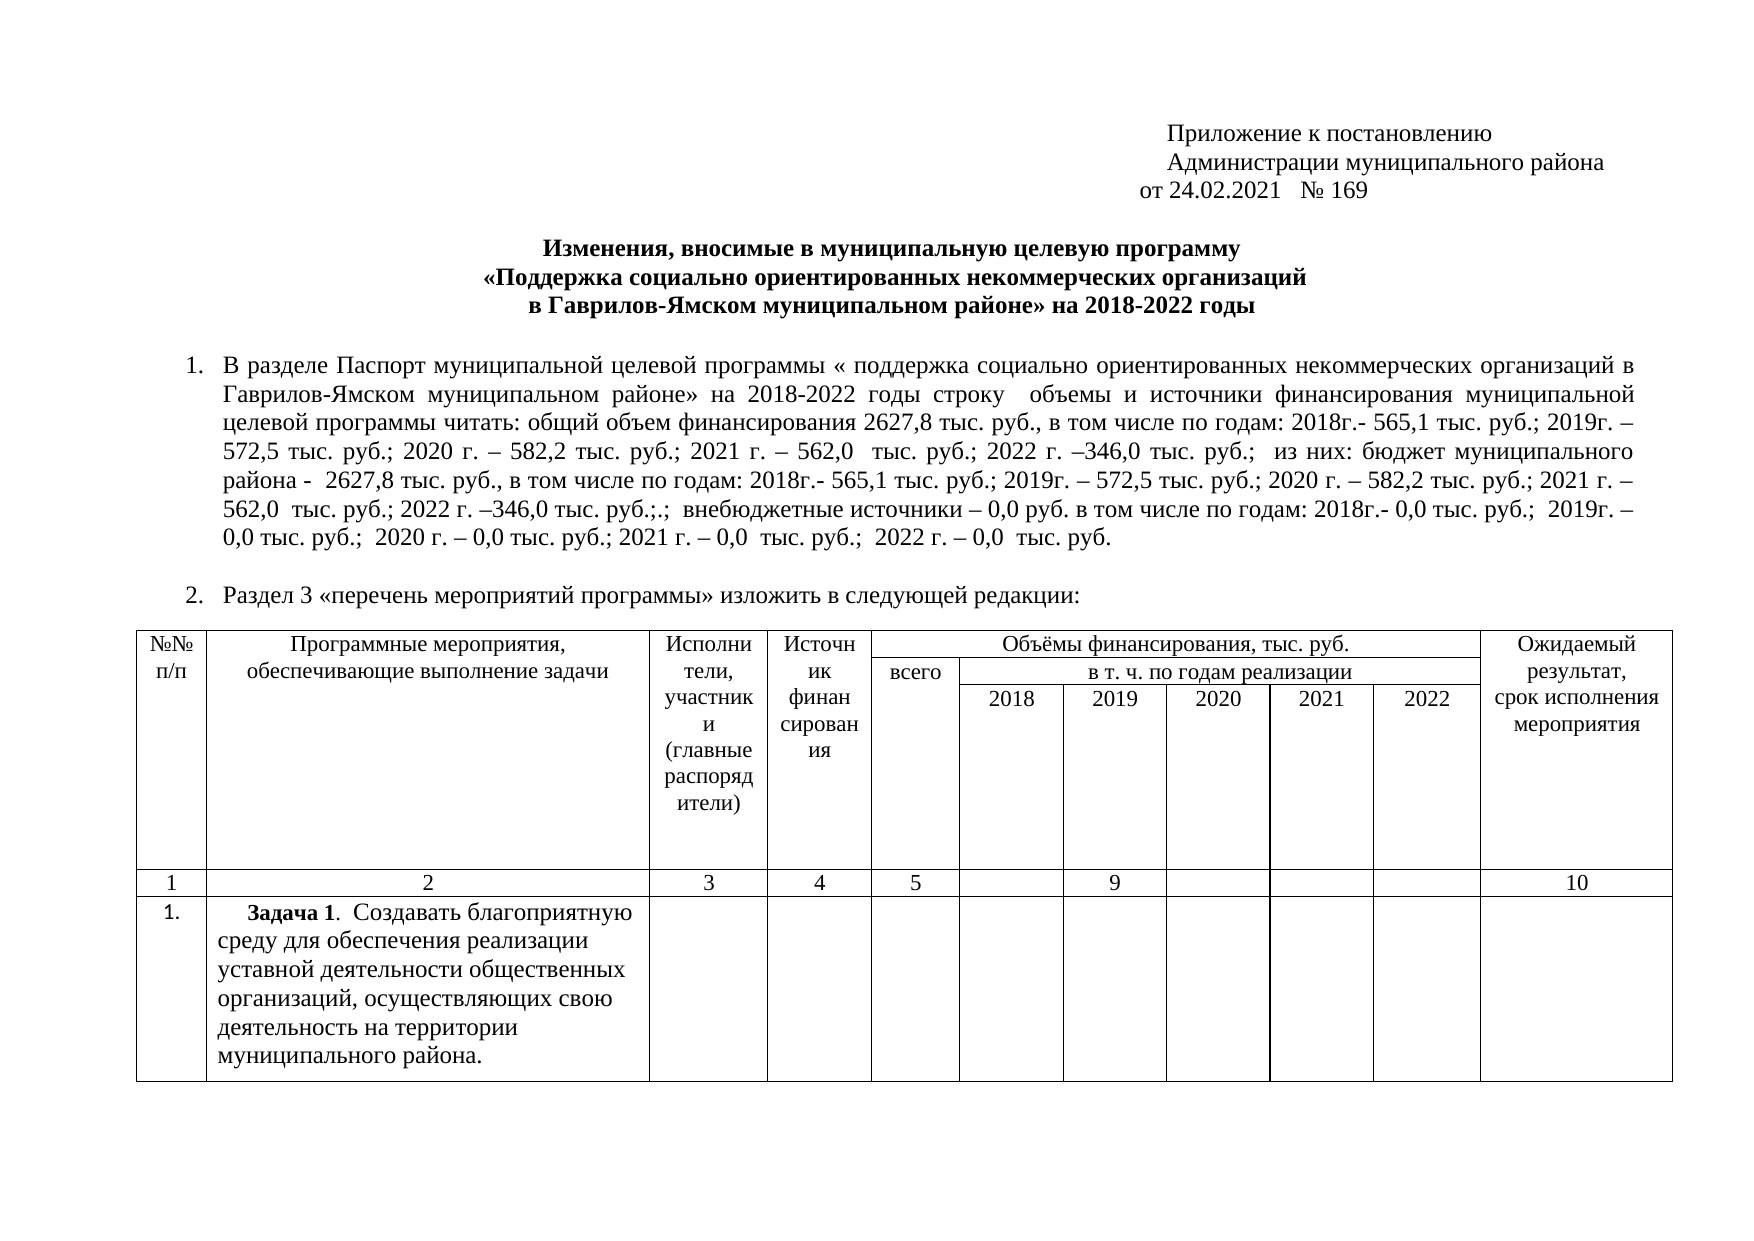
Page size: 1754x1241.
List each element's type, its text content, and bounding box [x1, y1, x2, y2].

table_cell [768, 897, 871, 1081]
table_cell [960, 870, 1063, 896]
text «Поддержка социально ориентированных некоммерческих организаций [148, 262, 1636, 291]
table_cell 3 [650, 870, 767, 896]
table_cell [650, 897, 767, 1081]
table_cell в т. ч. по годам реализации [960, 658, 1480, 684]
table_cell 2022 [1374, 685, 1480, 868]
list Раздел 3 «перечень мероприятий программы» изложить в следующей редакции: [185, 580, 1636, 609]
table_cell [1481, 897, 1672, 1081]
table_cell всего [872, 658, 959, 868]
table_header Ожидаемый результат, срок исполнения мероприятия [1481, 631, 1672, 868]
table_cell [1374, 870, 1480, 896]
table_header Источник финан сирования [768, 631, 871, 868]
table_cell 2018 [960, 685, 1063, 868]
table_cell 1 [137, 870, 206, 896]
table_cell 5 [872, 870, 959, 896]
table_cell 4 [768, 870, 871, 896]
table_header №№ п/п [137, 631, 206, 868]
table_header Объёмы финансирования, тыс. руб. [872, 631, 1480, 657]
table_cell [1167, 870, 1269, 896]
list В разделе Паспорт муниципальной целевой программы « поддержка социально ориентированных некоммерческих организаций в Гаврилов-Ямском муниципальном районе» на 2018-2022 годы строку объемы и источники финансирования муниципальной целевой программы читать: общий объем финансирования 2627,8 тыс. руб., в том числе по годам: 2018г.- 565,1 тыс. руб.; 2019г. – 572,5 тыс. руб.; 2020 г. – 582,2 тыс. руб.; 2021 г. – 562,0 тыс. руб.; 2022 г. –346,0 тыс. руб.; из них: бюджет муниципального района - 2627,8 тыс. руб., в том числе по годам: 2018г.- 565,1 тыс. руб.; 2019г. – 572,5 тыс. руб.; 2020 г. – 582,2 тыс. руб.; 2021 г. – 562,0 тыс. руб.; 2022 г. –346,0 тыс. руб.;.; внебюджетные источники – 0,0 руб. в том числе по годам: 2018г.- 0,0 тыс. руб.; 2019г. – 0,0 тыс. руб.; 2020 г. – 0,0 тыс. руб.; 2021 г. – 0,0 тыс. руб.; 2022 г. – 0,0 тыс. руб. [185, 350, 1636, 551]
table_cell 10 [1481, 870, 1672, 896]
text от 24.02.2021 № 169 [148, 176, 1636, 204]
table_cell [1374, 897, 1480, 1081]
table_cell [1271, 870, 1373, 896]
table_cell 1. [137, 897, 206, 1081]
table_cell Задача 1. Создавать благоприятную среду для обеспечения реализации уставной деятельности общественных организаций, осуществляющих свою деятельность на территории муниципального района. [207, 897, 649, 1081]
text Изменения, вносимые в муниципальную целевую программу [148, 233, 1636, 262]
table_cell 2 [207, 870, 649, 896]
table_cell [872, 897, 959, 1081]
table_cell [1064, 897, 1166, 1081]
table_cell 2021 [1271, 685, 1373, 868]
table_cell 9 [1064, 870, 1166, 896]
text в Гаврилов-Ямском муниципальном районе» на 2018-2022 годы [148, 291, 1636, 319]
table_cell 2019 [1064, 685, 1166, 868]
table_header Программные мероприятия, обеспечивающие выполнение задачи [207, 631, 649, 868]
table_cell [1271, 897, 1373, 1081]
table_cell [1167, 897, 1269, 1081]
table_header Исполнители, участники (главные распорядители) [650, 631, 767, 868]
table_cell 2020 [1167, 685, 1269, 868]
table_cell [960, 897, 1063, 1081]
text Приложение к постановлению Администрации муниципального района [1167, 118, 1636, 176]
